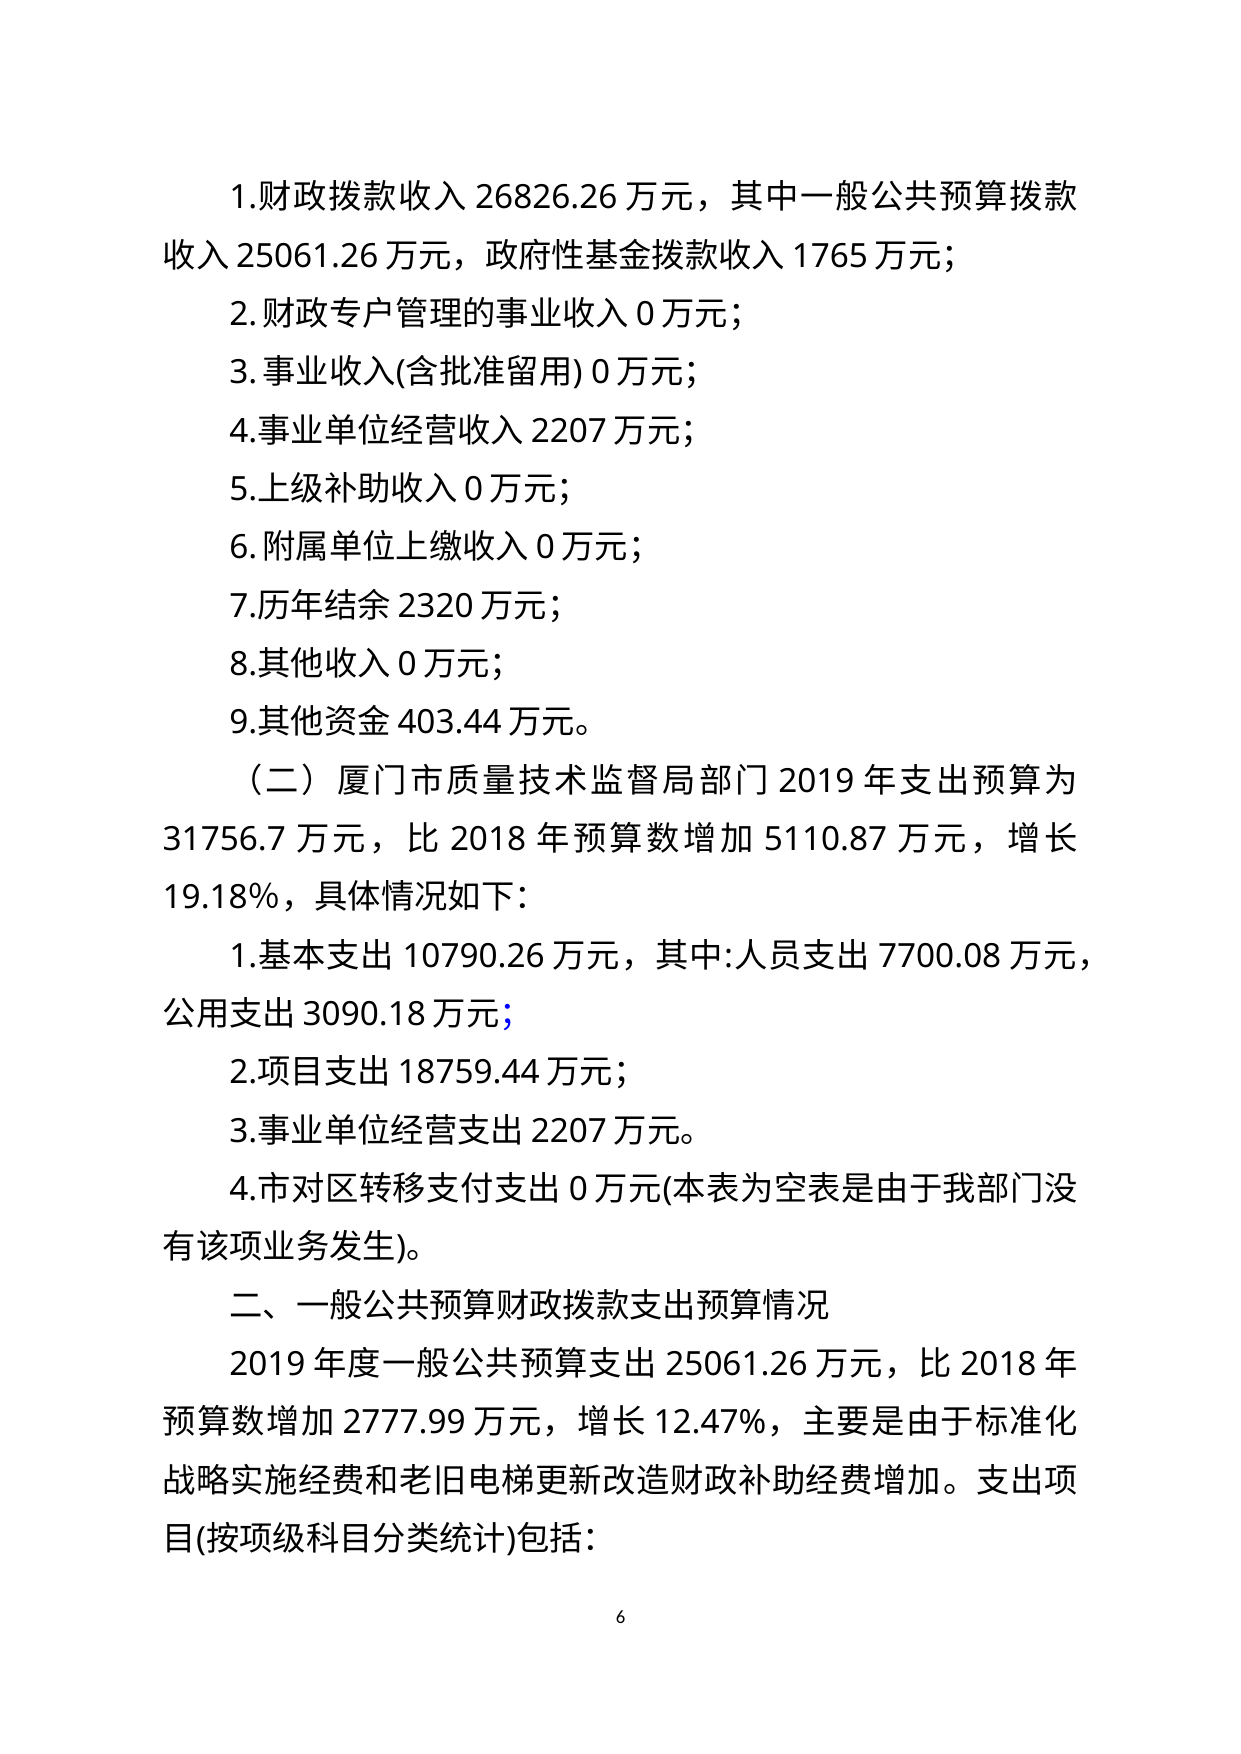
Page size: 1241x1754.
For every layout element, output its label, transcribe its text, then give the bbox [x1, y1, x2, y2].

text 3.事业单位经营支出2207万元。 [162, 1095, 1078, 1154]
text 3. 事业收入(含批准留用) 0万元； [162, 337, 1078, 395]
text 2.项目支出18759.44万元； [162, 1037, 1078, 1095]
text 2019年度一般公共预算支出25061.26万元，比2018年预算数增加2777.99万元，增长12.47%，主要是由于标准化战略实施经费和老旧电梯更新改造财政补助经费增加。支出项目(按项级科目分类统计)包括： [162, 1329, 1078, 1562]
text 7.历年结余2320万元； [162, 570, 1078, 629]
text 1.财政拨款收入26826.26万元，其中一般公共预算拨款收入25061.26万元，政府性基金拨款收入1765万元； [162, 162, 1078, 279]
text （二）厦门市质量技术监督局部门2019年支出预算为31756.7万元，比2018年预算数增加5110.87万元，增长19.18％，具体情况如下： [162, 745, 1078, 920]
text 1.基本支出10790.26万元，其中:人员支出7700.08万元，公用支出3090.18万元； [162, 920, 1078, 1037]
text 4.事业单位经营收入2207万元； [162, 395, 1078, 454]
text 4.市对区转移支付支出0万元(本表为空表是由于我部门没有该项业务发生)。 [162, 1154, 1078, 1270]
text 8.其他收入0万元； [162, 629, 1078, 687]
text 2. 财政专户管理的事业收入0万元； [162, 279, 1078, 337]
text 9.其他资金403.44万元。 [162, 687, 1078, 745]
text 6. 附属单位上缴收入0万元； [162, 512, 1078, 570]
text 二、一般公共预算财政拨款支出预算情况 [162, 1270, 1078, 1329]
text 5.上级补助收入0万元； [162, 454, 1078, 512]
